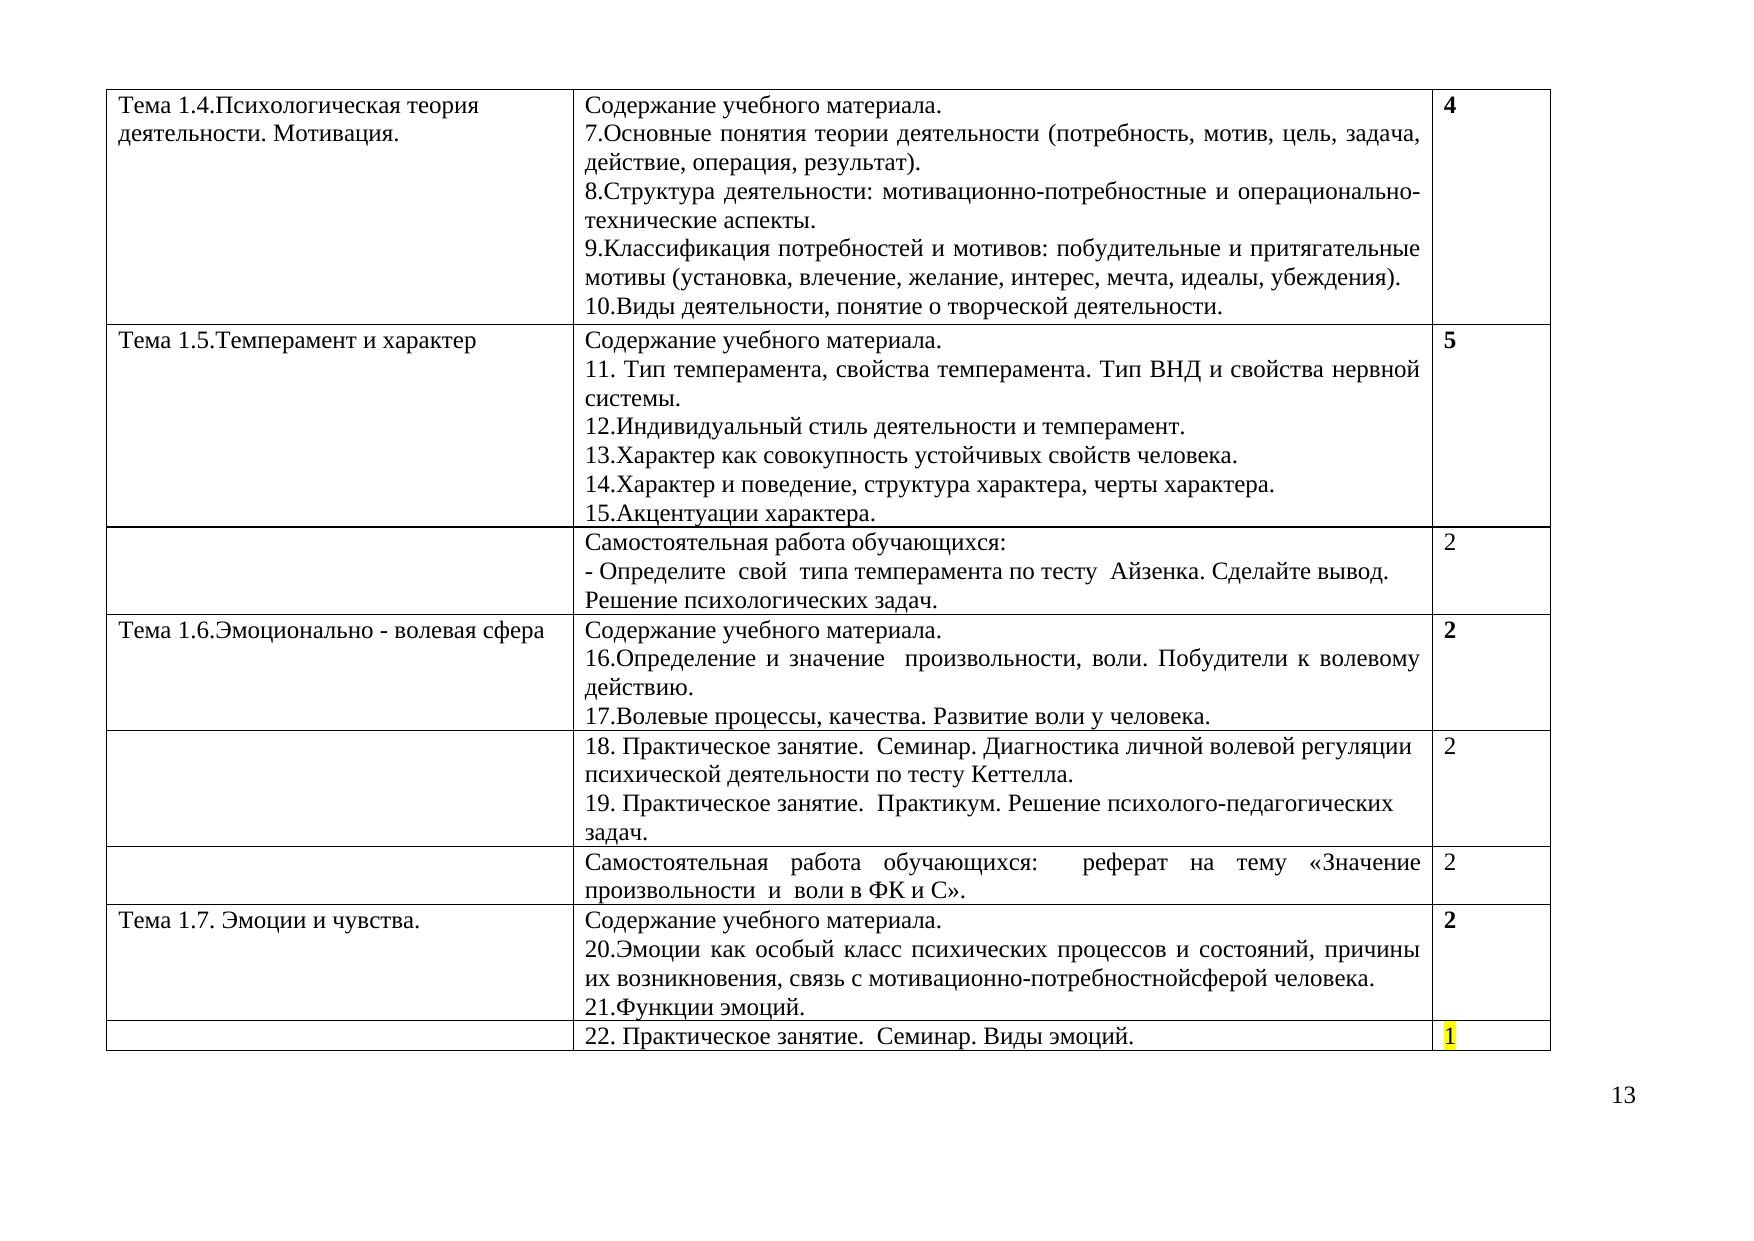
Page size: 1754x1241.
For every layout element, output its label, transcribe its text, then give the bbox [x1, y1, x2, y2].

table_cell [107, 847, 573, 904]
table_cell [107, 1021, 573, 1050]
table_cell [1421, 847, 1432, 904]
table_cell Содержание учебного материала. 7.Основные понятия теории деятельности (потребность, мотив, цель, задача, действие, операция, результат). 8.Структура деятельности: мотивационно-потребностные и операционально-технические аспекты. 9.Классификация потребностей и мотивов: побудительные и притягательные мотивы (установка, влечение, желание, интерес, мечта, идеалы, убеждения). 10.Виды деятельности, понятие о творческой деятельности. [574, 90, 1432, 324]
table_cell Тема 1.7. Эмоции и чувства. [107, 905, 573, 1020]
table_cell 22. Практическое занятие. Семинар. Виды эмоций. [574, 1021, 1432, 1050]
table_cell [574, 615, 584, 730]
table_cell Тема 1.6.Эмоционально - волевая сфера [107, 615, 573, 730]
table_cell 2 [1433, 528, 1550, 614]
table_cell [107, 528, 573, 614]
table_cell 2 [1433, 615, 1550, 730]
table_cell 5 [1433, 325, 1550, 526]
table_cell 4 [1433, 90, 1550, 324]
table_cell 2 [1433, 847, 1550, 904]
table_cell 2 [1433, 731, 1550, 846]
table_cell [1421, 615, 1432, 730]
table_cell Содержание учебного материала. 11. Тип темперамента, свойства темперамента. Тип ВНД и свойства нервной системы. 12.Индивидуальный стиль деятельности и темперамент. 13.Характер как совокупность устойчивых свойств человека. 14.Характер и поведение, структура характера, черты характера. 15.Акцентуации характера. [574, 325, 1432, 526]
table_cell Самостоятельная работа обучающихся: - Определите свой типа темперамента по тесту Айзенка. Сделайте вывод. Решение психологических задач. [574, 528, 1432, 614]
table_cell 18. Практическое занятие. Семинар. Диагностика личной волевой регуляции психической деятельности по тесту Кеттелла. 19. Практическое занятие. Практикум. Решение психолого-педагогических задач. [574, 731, 1432, 846]
table_cell Тема 1.4.Психологическая теория деятельности. Мотивация. [107, 90, 573, 324]
table_cell Тема 1.5.Темперамент и характер [107, 325, 573, 526]
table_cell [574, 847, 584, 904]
table_cell Содержание учебного материала. 20.Эмоции как особый класс психических процессов и состояний, причины их возникновения, связь с мотивационно-потребностнойсферой человека. 21.Функции эмоций. [574, 905, 1432, 1020]
table_cell [107, 731, 573, 846]
table_cell 2 [1433, 905, 1550, 1020]
table_cell 1 [1456, 1021, 1550, 1050]
